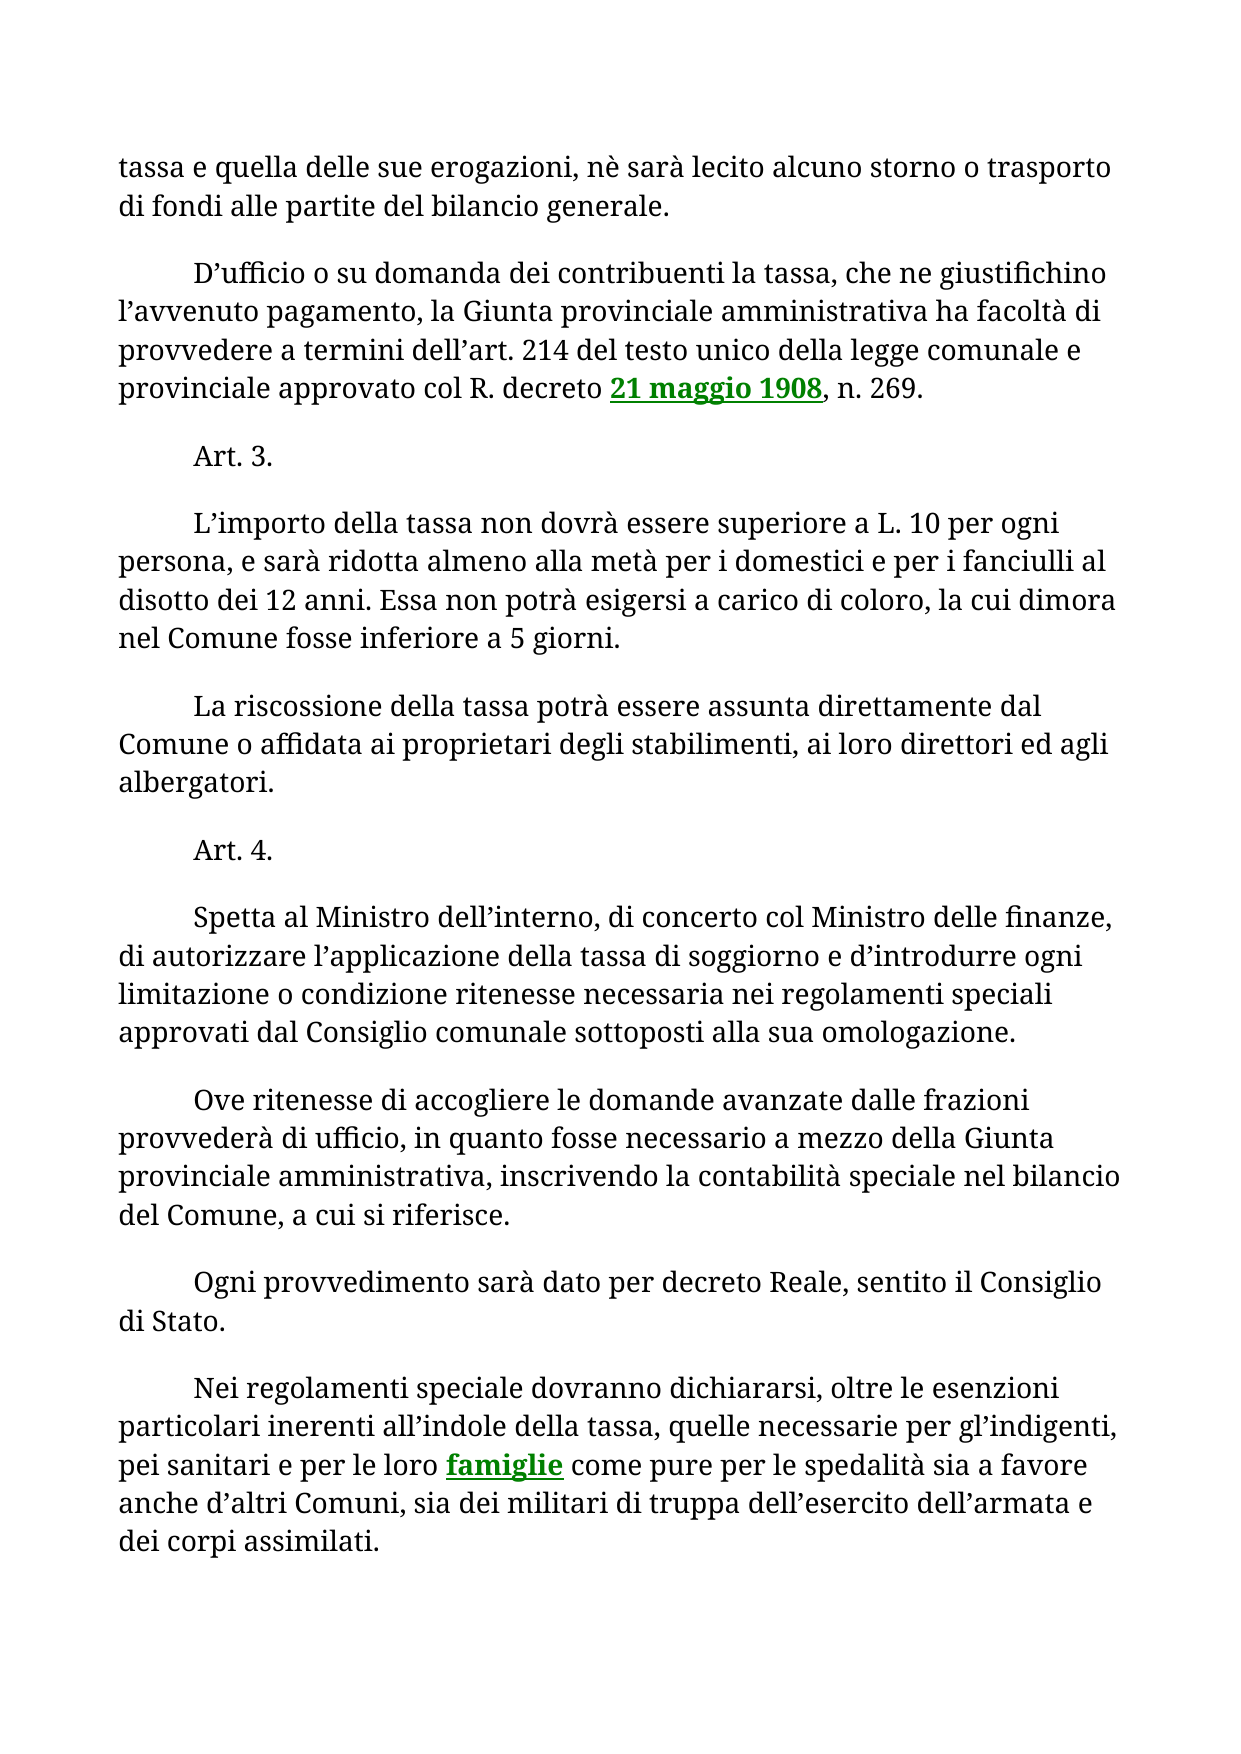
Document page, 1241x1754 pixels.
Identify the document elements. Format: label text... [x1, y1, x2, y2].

text Ogni provvedimento sarà dato per decreto Reale, sentito il Consiglio di Stato. [118, 1263, 1122, 1339]
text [118, 148, 1122, 224]
text Art. 3. [118, 436, 1122, 474]
text La riscossione della tassa potrà essere assunta direttamente dal Comune o affidata ai proprietari degli stabilimenti, ai loro direttori ed agli albergatori. [118, 686, 1122, 801]
text L’importo della tassa non dovrà essere superiore a L. 10 per ogni persona, e sarà ridotta almeno alla metà per i domestici e per i fanciulli al disotto dei 12 anni. Essa non potrà esigersi a carico di coloro, la cui dimora nel Comune fosse inferiore a 5 giorni. [118, 503, 1122, 657]
text Ove ritenesse di accogliere le domande avanzate dalle frazioni provvederà di ufficio, in quanto fosse necessario a mezzo della Giunta provinciale amministrativa, inscrivendo la contabilità speciale nel bilancio del Comune, a cui si riferisce. [118, 1080, 1122, 1233]
text Spetta al Ministro dell’interno, di concerto col Ministro delle finanze, di autorizzare l’applicazione della tassa di soggiorno e d’introdurre ogni limitazione o condizione ritenesse necessaria nei regolamenti speciali approvati dal Consiglio comunale sottoposti alla sua omologazione. [118, 898, 1122, 1051]
text Art. 4. [118, 830, 1122, 868]
text D’ufficio o su domanda dei contribuenti la tassa, che ne giustifichino l’avvenuto pagamento, la Giunta provinciale amministrativa ha facoltà di provvedere a termini dell’art. 214 del testo unico della legge comunale e provinciale approvato col R. decreto 21 maggio 1908, n. 269. [118, 253, 1122, 407]
text Nei regolamenti speciale dovranno dichiararsi, oltre le esenzioni particolari inerenti all’indole della tassa, quelle necessarie per gl’indigenti, pei sanitari e per le loro famiglie come pure per le spedalità sia a favore anche d’altri Comuni, sia dei militari di truppa dell’esercito dell’armata e dei corpi assimilati. [118, 1368, 1122, 1560]
